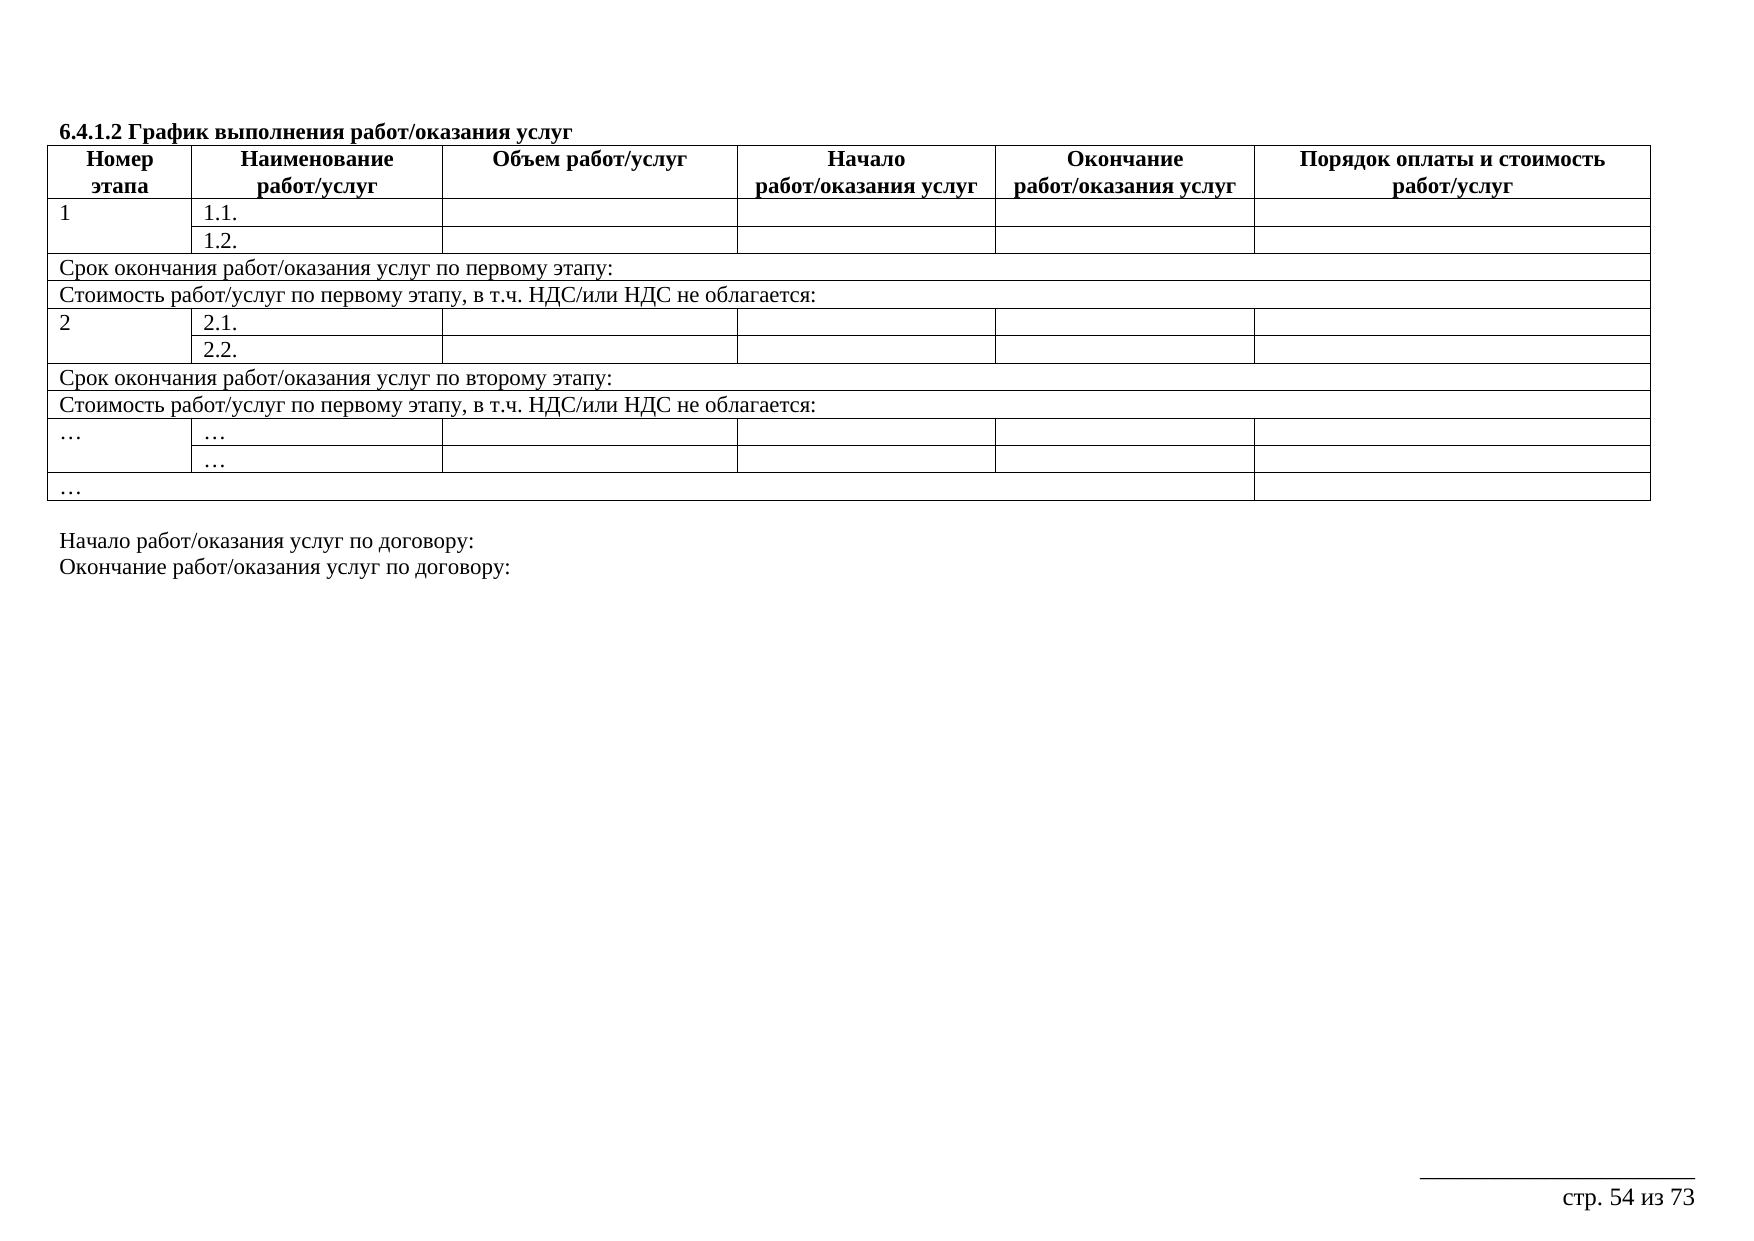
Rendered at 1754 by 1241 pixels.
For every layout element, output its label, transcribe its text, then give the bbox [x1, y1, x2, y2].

table_cell Стоимость работ/услуг по первому этапу, в т.ч. НДС/или НДС не облагается: [48, 281, 1650, 308]
table_cell [1255, 199, 1650, 226]
text Окончание работ/оказания услуг по договору: [59, 553, 1695, 580]
table_cell [443, 227, 737, 253]
table_cell [1255, 227, 1650, 253]
table_cell Срок окончания работ/оказания услуг по первому этапу: [48, 254, 1650, 280]
table_cell … [192, 419, 442, 445]
table_cell [443, 309, 737, 335]
table_cell [738, 419, 995, 445]
table_header Начало работ/оказания услуг [738, 146, 995, 198]
table_cell [996, 419, 1254, 445]
table_cell [1255, 309, 1650, 335]
table_cell [1255, 473, 1650, 499]
table_cell [1255, 336, 1650, 363]
table_header Объем работ/услуг [443, 146, 737, 198]
text 6.4.1.2 График выполнения работ/оказания услуг [59, 118, 1695, 144]
table_cell [996, 309, 1254, 335]
table_cell Стоимость работ/услуг по первому этапу, в т.ч. НДС/или НДС не облагается: [48, 391, 1650, 417]
table_cell [443, 446, 737, 472]
table_cell [738, 336, 995, 363]
table_header Порядок оплаты и стоимость работ/услуг [1255, 146, 1650, 198]
table_cell … [48, 419, 191, 472]
table_cell [738, 309, 995, 335]
text Начало работ/оказания услуг по договору: [59, 527, 1695, 553]
table_cell … [48, 473, 1254, 499]
table_header Номер этапа [48, 146, 191, 198]
table_cell [738, 446, 995, 472]
table_cell [996, 336, 1254, 363]
table_cell [996, 227, 1254, 253]
table_cell [443, 336, 737, 363]
table_cell [1255, 419, 1650, 445]
table_header Наименование работ/услуг [192, 146, 442, 198]
table_cell [738, 199, 995, 226]
table_cell [996, 446, 1254, 472]
table_cell [996, 199, 1254, 226]
table_cell 1.1. [192, 199, 442, 226]
table_cell [443, 419, 737, 445]
table_cell [443, 199, 737, 226]
table_cell 1 [48, 199, 191, 253]
table_cell 2.1. [192, 309, 442, 335]
table_cell 2 [48, 309, 191, 363]
table_cell 2.2. [192, 336, 442, 363]
table_cell [1255, 446, 1650, 472]
table_cell 1.2. [192, 227, 442, 253]
table_cell … [192, 446, 442, 472]
table_cell Срок окончания работ/оказания услуг по второму этапу: [48, 364, 1650, 390]
table_cell [738, 227, 995, 253]
table_header Окончание работ/оказания услуг [996, 146, 1254, 198]
